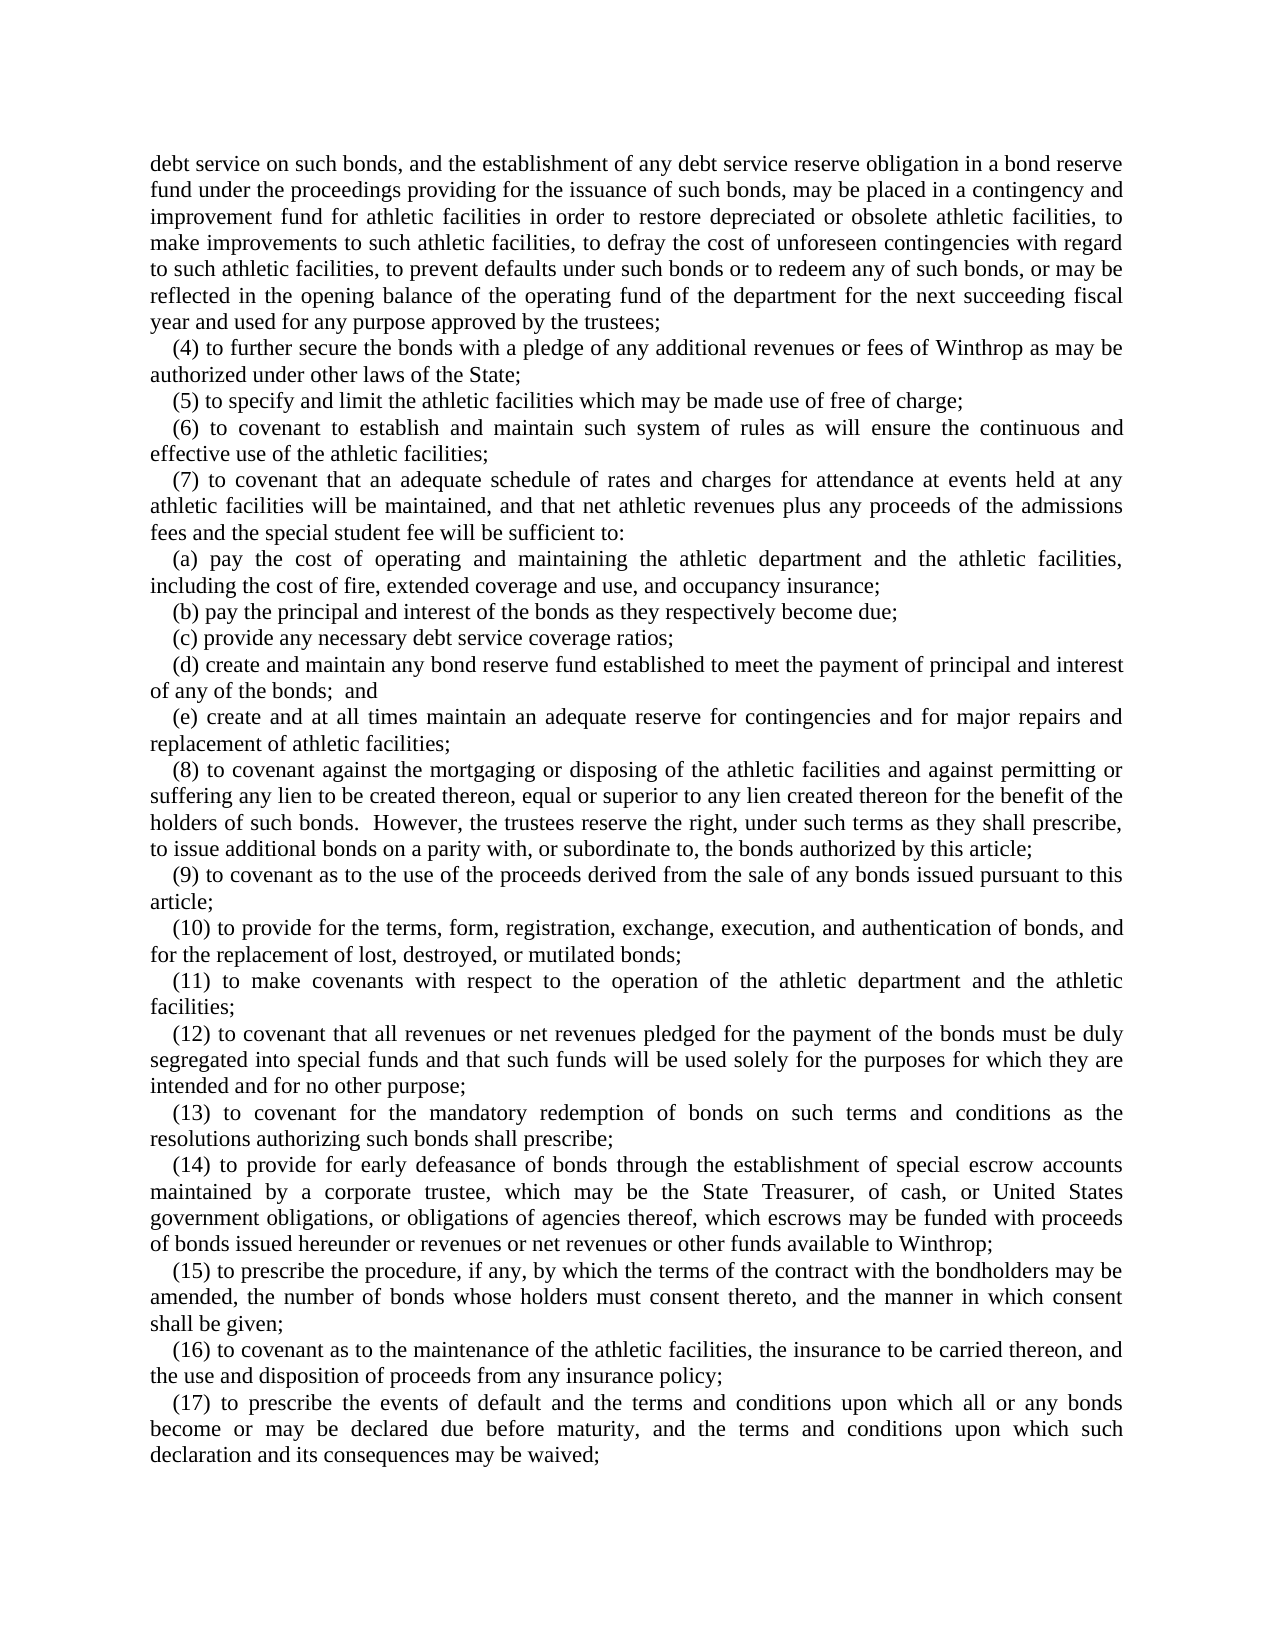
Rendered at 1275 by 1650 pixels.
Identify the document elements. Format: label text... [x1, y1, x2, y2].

text (5) to specify and limit the athletic facilities which may be made use of free of charge; [150, 387, 1125, 413]
text (d) create and maintain any bond reserve fund established to meet the payment of principal and interest of any of the bonds; and [150, 651, 1125, 703]
text (14) to provide for early defeasance of bonds through the establishment of special escrow accounts maintained by a corporate trustee, which may be the State Treasurer, of cash, or United States government obligations, or obligations of agencies thereof, which escrows may be funded with proceeds of bonds issued hereunder or revenues or net revenues or other funds available to Winthrop; [150, 1151, 1125, 1257]
text (6) to covenant to establish and maintain such system of rules as will ensure the continuous and effective use of the athletic facilities; [150, 413, 1125, 466]
text (4) to further secure the bonds with a pledge of any additional revenues or fees of Winthrop as may be authorized under other laws of the State; [150, 334, 1125, 387]
text (11) to make covenants with respect to the operation of the athletic department and the athletic facilities; [150, 967, 1125, 1020]
text (15) to prescribe the procedure, if any, by which the terms of the contract with the bondholders may be amended, the number of bonds whose holders must consent thereto, and the manner in which consent shall be given; [150, 1257, 1125, 1336]
text (12) to covenant that all revenues or net revenues pledged for the payment of the bonds must be duly segregated into special funds and that such funds will be used solely for the purposes for which they are intended and for no other purpose; [150, 1020, 1125, 1099]
text (e) create and at all times maintain an adequate reserve for contingencies and for major repairs and replacement of athletic facilities; [150, 703, 1125, 756]
text (13) to covenant for the mandatory redemption of bonds on such terms and conditions as the resolutions authorizing such bonds shall prescribe; [150, 1099, 1125, 1151]
text (9) to covenant as to the use of the proceeds derived from the sale of any bonds issued pursuant to this article; [150, 862, 1125, 914]
text (a) pay the cost of operating and maintaining the athletic department and the athletic facilities, including the cost of fire, extended coverage and use, and occupancy insurance; [150, 545, 1125, 598]
text (b) pay the principal and interest of the bonds as they respectively become due; [150, 598, 1125, 624]
text (10) to provide for the terms, form, registration, exchange, execution, and authentication of bonds, and for the replacement of lost, destroyed, or mutilated bonds; [150, 914, 1125, 967]
text (c) provide any necessary debt service coverage ratios; [150, 624, 1125, 651]
text (16) to covenant as to the maintenance of the athletic facilities, the insurance to be carried thereon, and the use and disposition of proceeds from any insurance policy; [150, 1336, 1125, 1389]
text (8) to covenant against the mortgaging or disposing of the athletic facilities and against permitting or suffering any lien to be created thereon, equal or superior to any lien created thereon for the benefit of the holders of such bonds. However, the trustees reserve the right, under such terms as they shall prescribe, to issue additional bonds on a parity with, or subordinate to, the bonds authorized by this article; [150, 756, 1125, 862]
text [150, 150, 1125, 334]
text (17) to prescribe the events of default and the terms and conditions upon which all or any bonds become or may be declared due before maturity, and the terms and conditions upon which such declaration and its consequences may be waived; [150, 1389, 1125, 1468]
text (7) to covenant that an adequate schedule of rates and charges for attendance at events held at any athletic facilities will be maintained, and that net athletic revenues plus any proceeds of the admissions fees and the special student fee will be sufficient to: [150, 466, 1125, 545]
